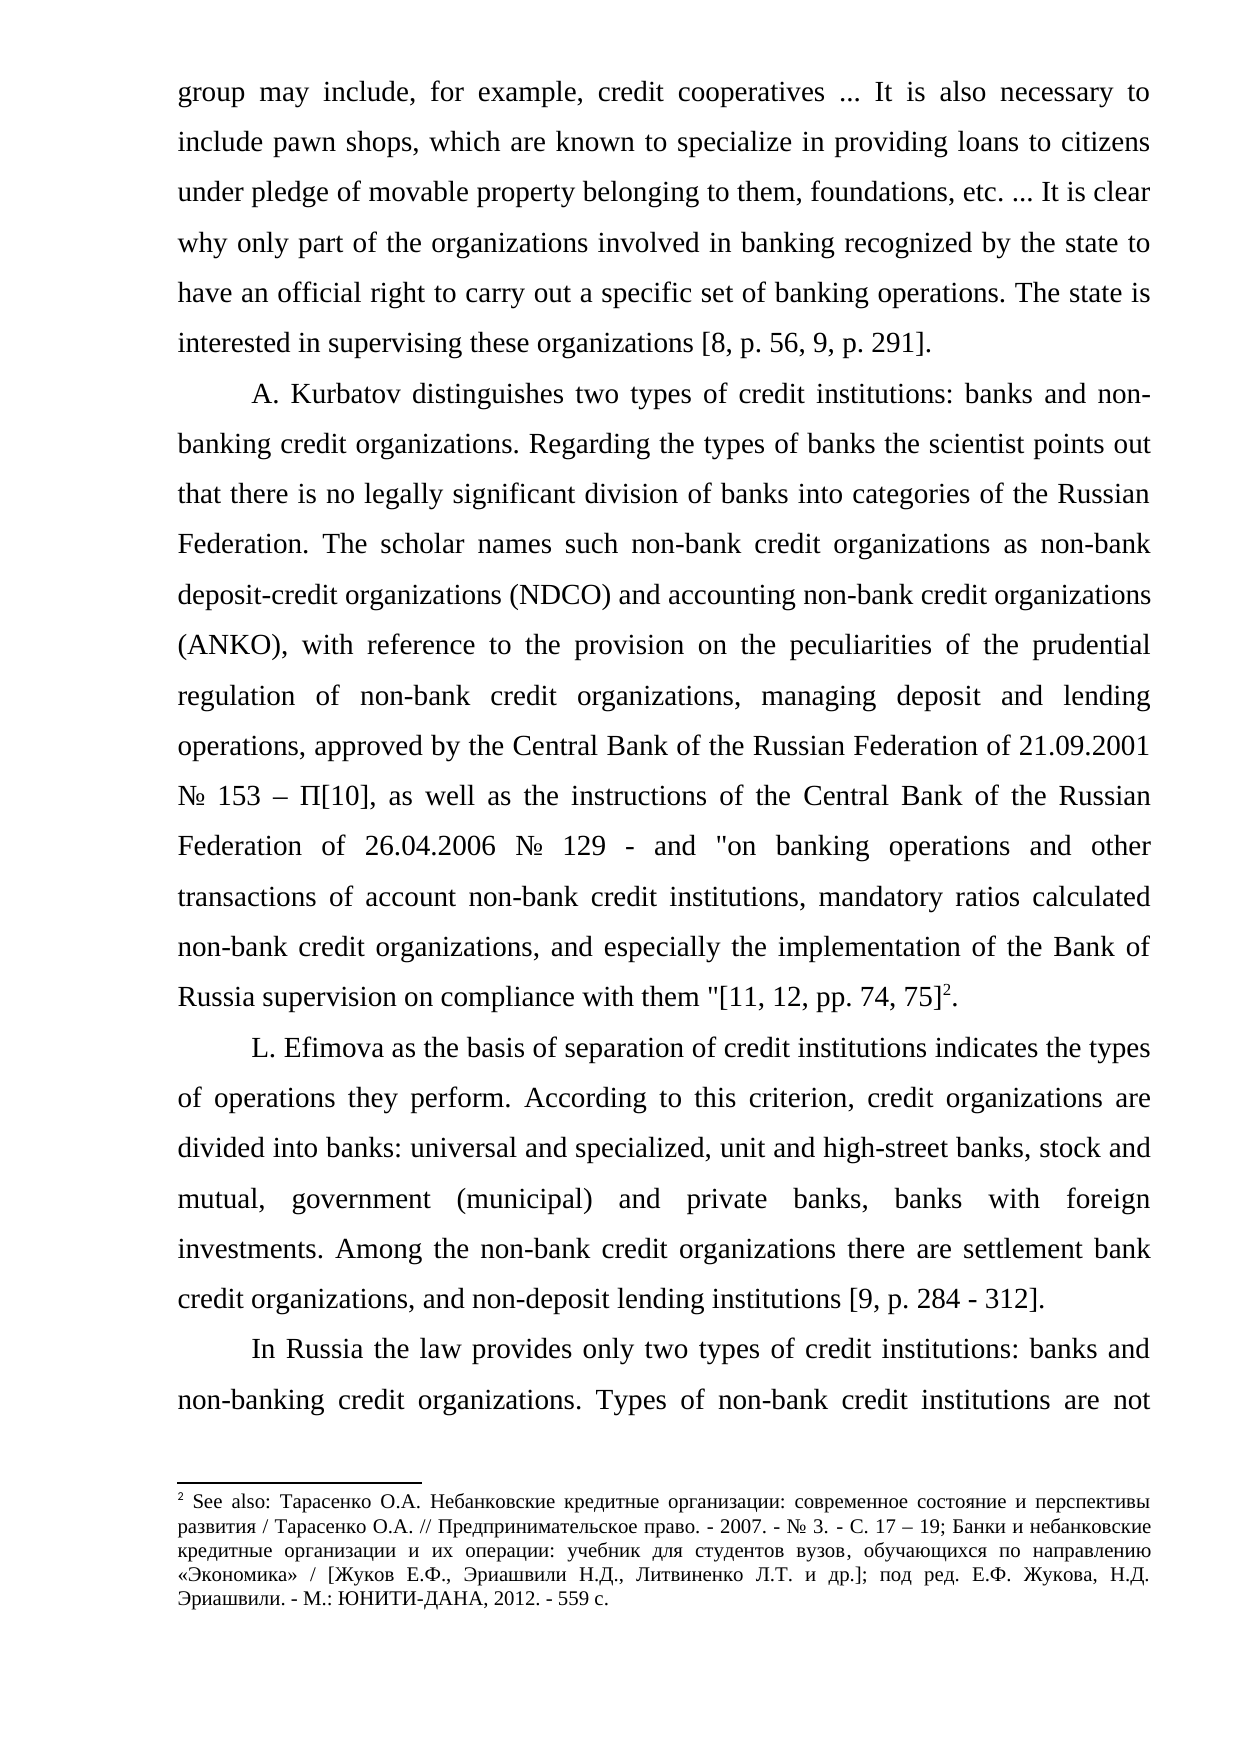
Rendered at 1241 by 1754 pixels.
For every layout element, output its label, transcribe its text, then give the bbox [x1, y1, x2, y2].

text A. Kurbatov distinguishes two types of credit institutions: banks and non-banking credit organizations. Regarding the types of banks the scientist points out that there is no legally significant division of banks into categories of the Russian Federation. The scholar names such non-bank credit organizations as non-bank deposit-credit organizations (NDCO) and accounting non-bank credit organizations (ANKO), with reference to the provision on the peculiarities of the prudential regulation of non-bank credit organizations, managing deposit and lending operations, approved by the Central Bank of the Russian Federation of 21.09.2001 № 153 – П[10], as well as the instructions of the Central Bank of the Russian Federation of 26.04.2006 № 129 - and "on banking operations and other transactions of account non-bank credit institutions, mandatory ratios calculated non-bank credit organizations, and especially the implementation of the Bank of Russia supervision on compliance with them "[11, 12, pp. 74, 75]. [177, 376, 1152, 1013]
text L. Efimova as the basis of separation of credit institutions indicates the types of operations they perform. According to this criterion, credit organizations are divided into banks: universal and specialized, unit and high-street banks, stock and mutual, government (municipal) and private banks, banks with foreign investments. Among the non-bank credit organizations there are settlement bank credit organizations, and non-deposit lending institutions [9, p. 284 - 312]. [177, 1030, 1152, 1315]
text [177, 1332, 1152, 1416]
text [177, 74, 1152, 359]
